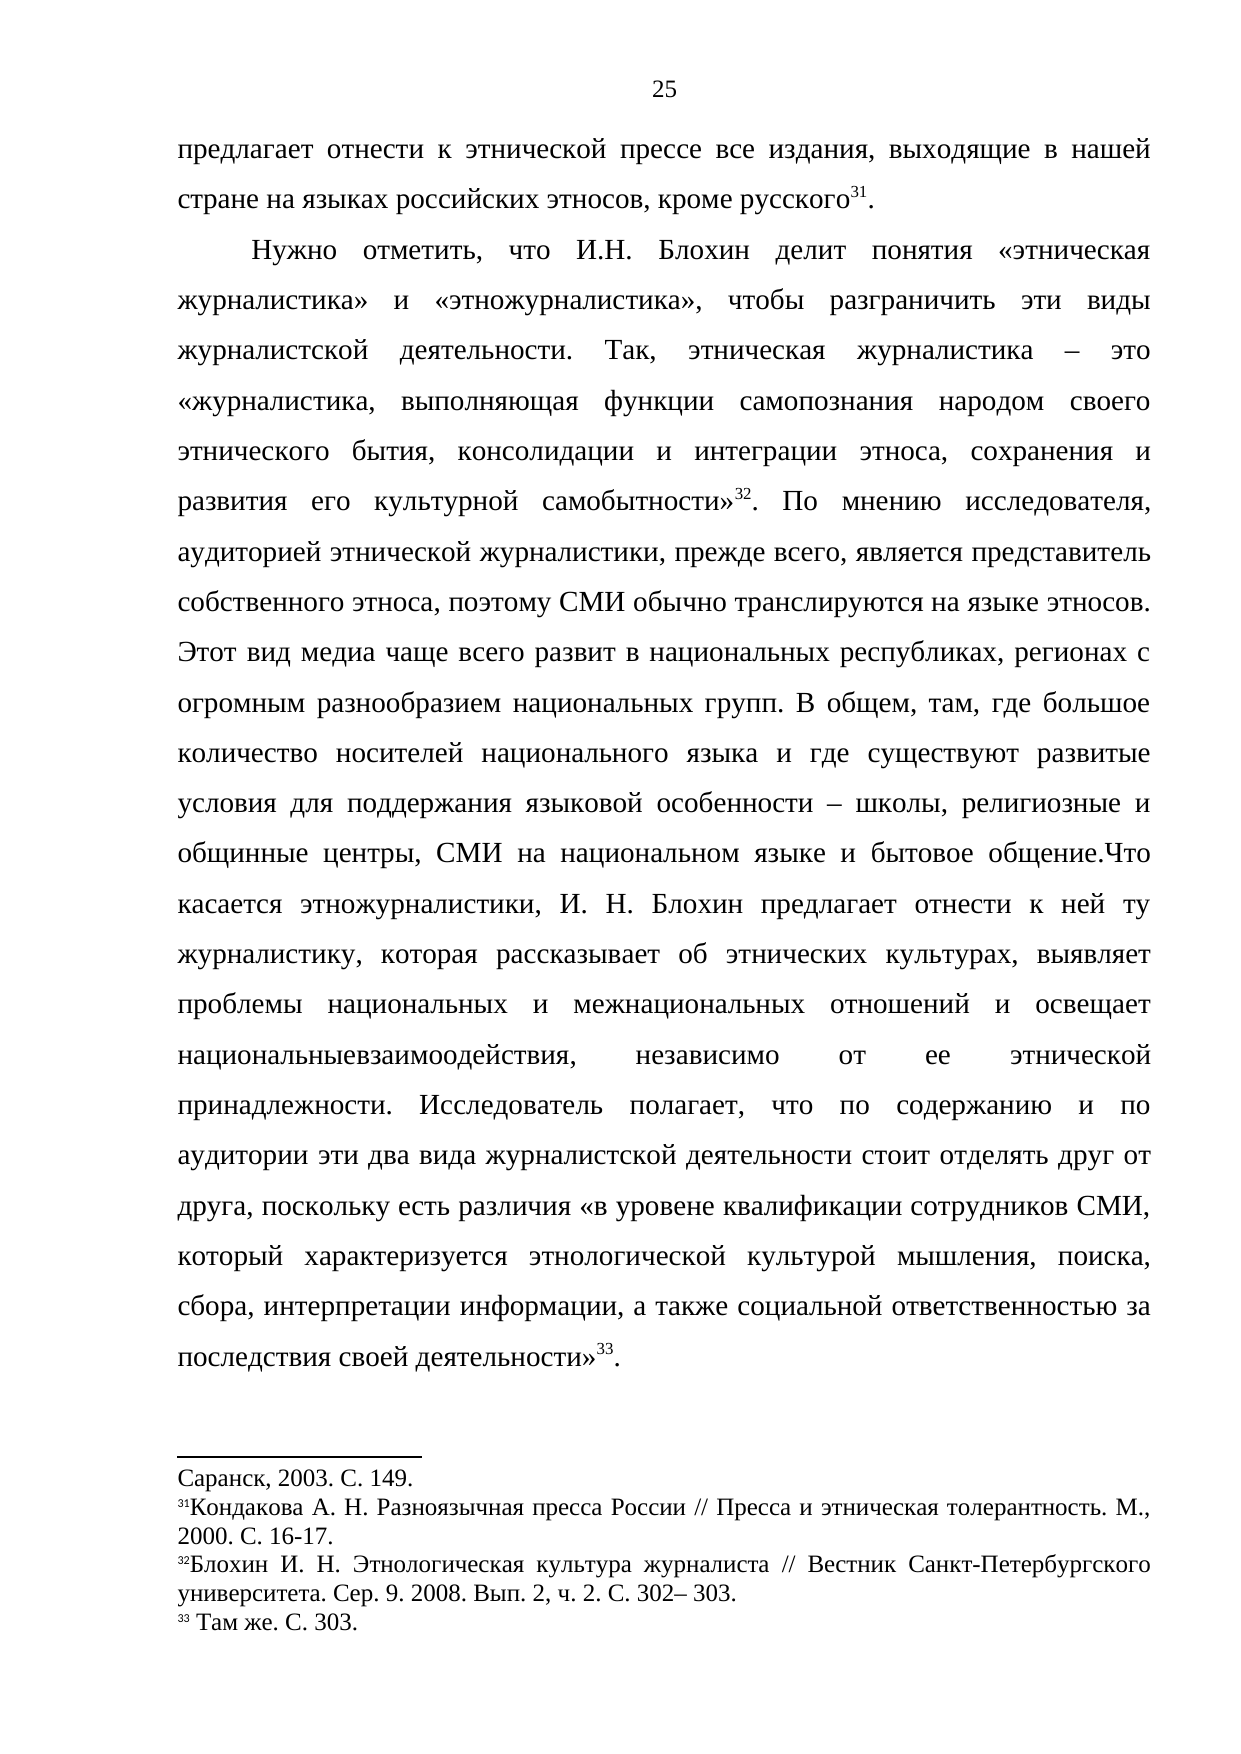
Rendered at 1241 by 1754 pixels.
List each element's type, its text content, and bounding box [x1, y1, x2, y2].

text Нужно отметить, что И.Н. Блохин делит понятия «этническая журналистика» и «этножурналистика», чтобы разграничить эти виды журналистской деятельности. Так, этническая журналистика – это «журналистика, выполняющая функции самопознания народом своего этнического бытия, консолидации и интеграции этноса, сохранения и развития его культурной самобытности». По мнению исследователя, аудиторией этнической журналистики, прежде всего, является представитель собственного этноса, поэтому СМИ обычно транслируются на языке этносов. Этот вид медиа чаще всего развит в национальных республиках, регионах с огромным разнообразием национальных групп. В общем, там, где большое количество носителей национального языка и где существуют развитые условия для поддержания языковой особенности – школы, религиозные и общинные центры, СМИ на национальном языке и бытовое общение.Что касается этножурналистики, И. Н. Блохин предлагает отнести к ней ту журналистику, которая рассказывает об этнических культурах, выявляет проблемы национальных и межнациональных отношений и освещает национальныевзаимоодействия, независимо от ее этнической принадлежности. Исследователь полагает, что по содержанию и по аудитории эти два вида журналистской деятельности стоит отделять друг от друга, поскольку есть различия «в уровене квалификации сотрудников СМИ, который характеризуется этнологической культурой мышления, поиска, сбора, интерпретации информации, а также социальной ответственностью за последствия своей деятельности». [177, 232, 1152, 1372]
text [177, 131, 1152, 215]
